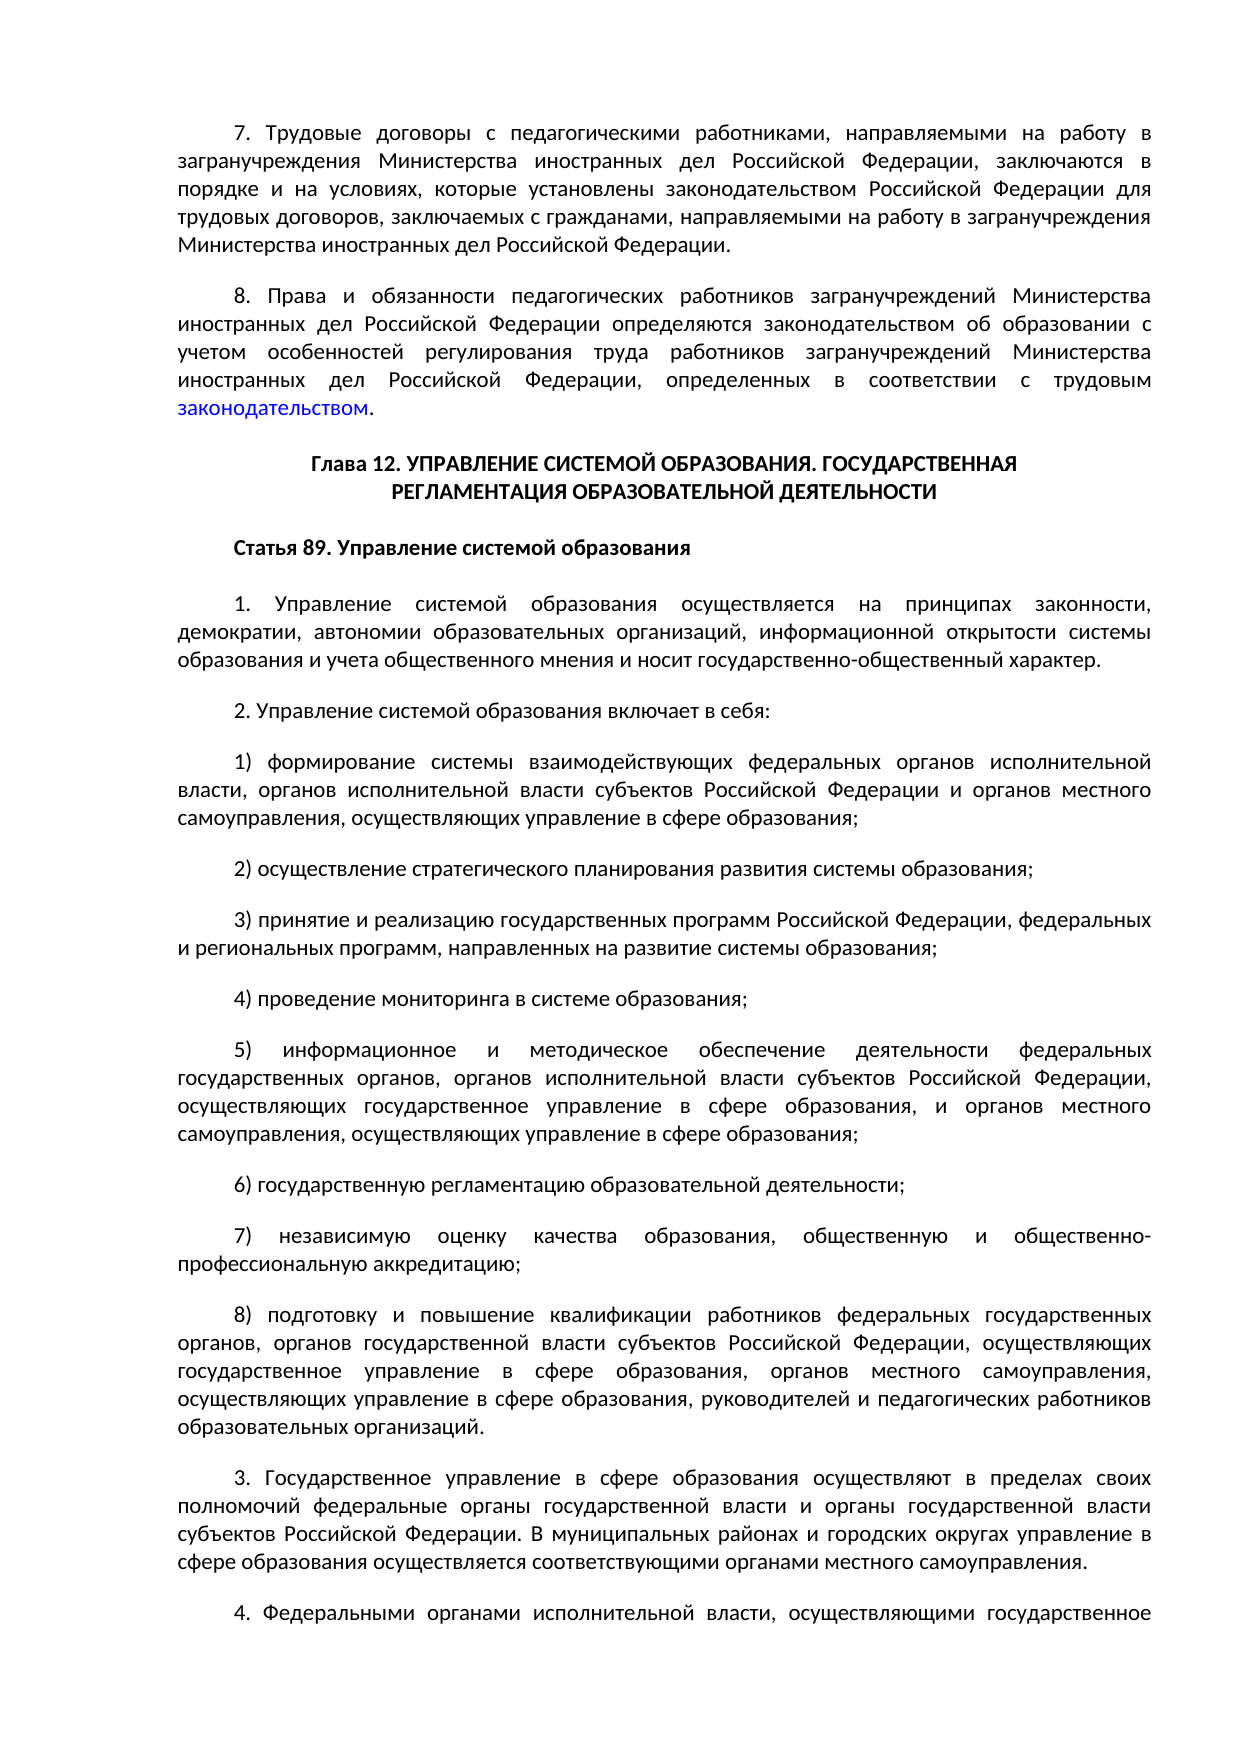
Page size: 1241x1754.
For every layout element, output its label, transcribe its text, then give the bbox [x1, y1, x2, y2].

title Статья 89. Управление системой образования [177, 533, 1152, 561]
text 1. Управление системой образования осуществляется на принципах законности, демократии, автономии образовательных организаций, информационной открытости системы образования и учета общественного мнения и носит государственно-общественный характер. [177, 589, 1152, 673]
text 6) государственную регламентацию образовательной деятельности; [177, 1170, 1152, 1198]
text 8) подготовку и повышение квалификации работников федеральных государственных органов, органов государственной власти субъектов Российской Федерации, осуществляющих государственное управление в сфере образования, органов местного самоуправления, осуществляющих управление в сфере образования, руководителей и педагогических работников образовательных организаций. [177, 1300, 1152, 1440]
text 3. Государственное управление в сфере образования осуществляют в пределах своих полномочий федеральные органы государственной власти и органы государственной власти субъектов Российской Федерации. В муниципальных районах и городских округах управление в сфере образования осуществляется соответствующими органами местного самоуправления. [177, 1463, 1152, 1575]
text 2. Управление системой образования включает в себя: [177, 696, 1152, 724]
text 7. Трудовые договоры с педагогическими работниками, направляемыми на работу в загранучреждения Министерства иностранных дел Российской Федерации, заключаются в порядке и на условиях, которые установлены законодательством Российской Федерации для трудовых договоров, заключаемых с гражданами, направляемыми на работу в загранучреждения Министерства иностранных дел Российской Федерации. [177, 118, 1152, 258]
text 8. Права и обязанности педагогических работников загранучреждений Министерства иностранных дел Российской Федерации определяются законодательством об образовании с учетом особенностей регулирования труда работников загранучреждений Министерства иностранных дел Российской Федерации, определенных в соответствии с трудовым законодательством. [177, 281, 1152, 421]
text 3) принятие и реализацию государственных программ Российской Федерации, федеральных и региональных программ, направленных на развитие системы образования; [177, 905, 1152, 961]
title РЕГЛАМЕНТАЦИЯ ОБРАЗОВАТЕЛЬНОЙ ДЕЯТЕЛЬНОСТИ [177, 477, 1152, 505]
text 7) независимую оценку качества образования, общественную и общественно-профессиональную аккредитацию; [177, 1221, 1152, 1277]
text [177, 1598, 1152, 1626]
title Глава 12. УПРАВЛЕНИЕ СИСТЕМОЙ ОБРАЗОВАНИЯ. ГОСУДАРСТВЕННАЯ [177, 449, 1152, 477]
text 1) формирование системы взаимодействующих федеральных органов исполнительной власти, органов исполнительной власти субъектов Российской Федерации и органов местного самоуправления, осуществляющих управление в сфере образования; [177, 747, 1152, 831]
text 5) информационное и методическое обеспечение деятельности федеральных государственных органов, органов исполнительной власти субъектов Российской Федерации, осуществляющих государственное управление в сфере образования, и органов местного самоуправления, осуществляющих управление в сфере образования; [177, 1035, 1152, 1147]
text 4) проведение мониторинга в системе образования; [177, 984, 1152, 1012]
text 2) осуществление стратегического планирования развития системы образования; [177, 854, 1152, 882]
